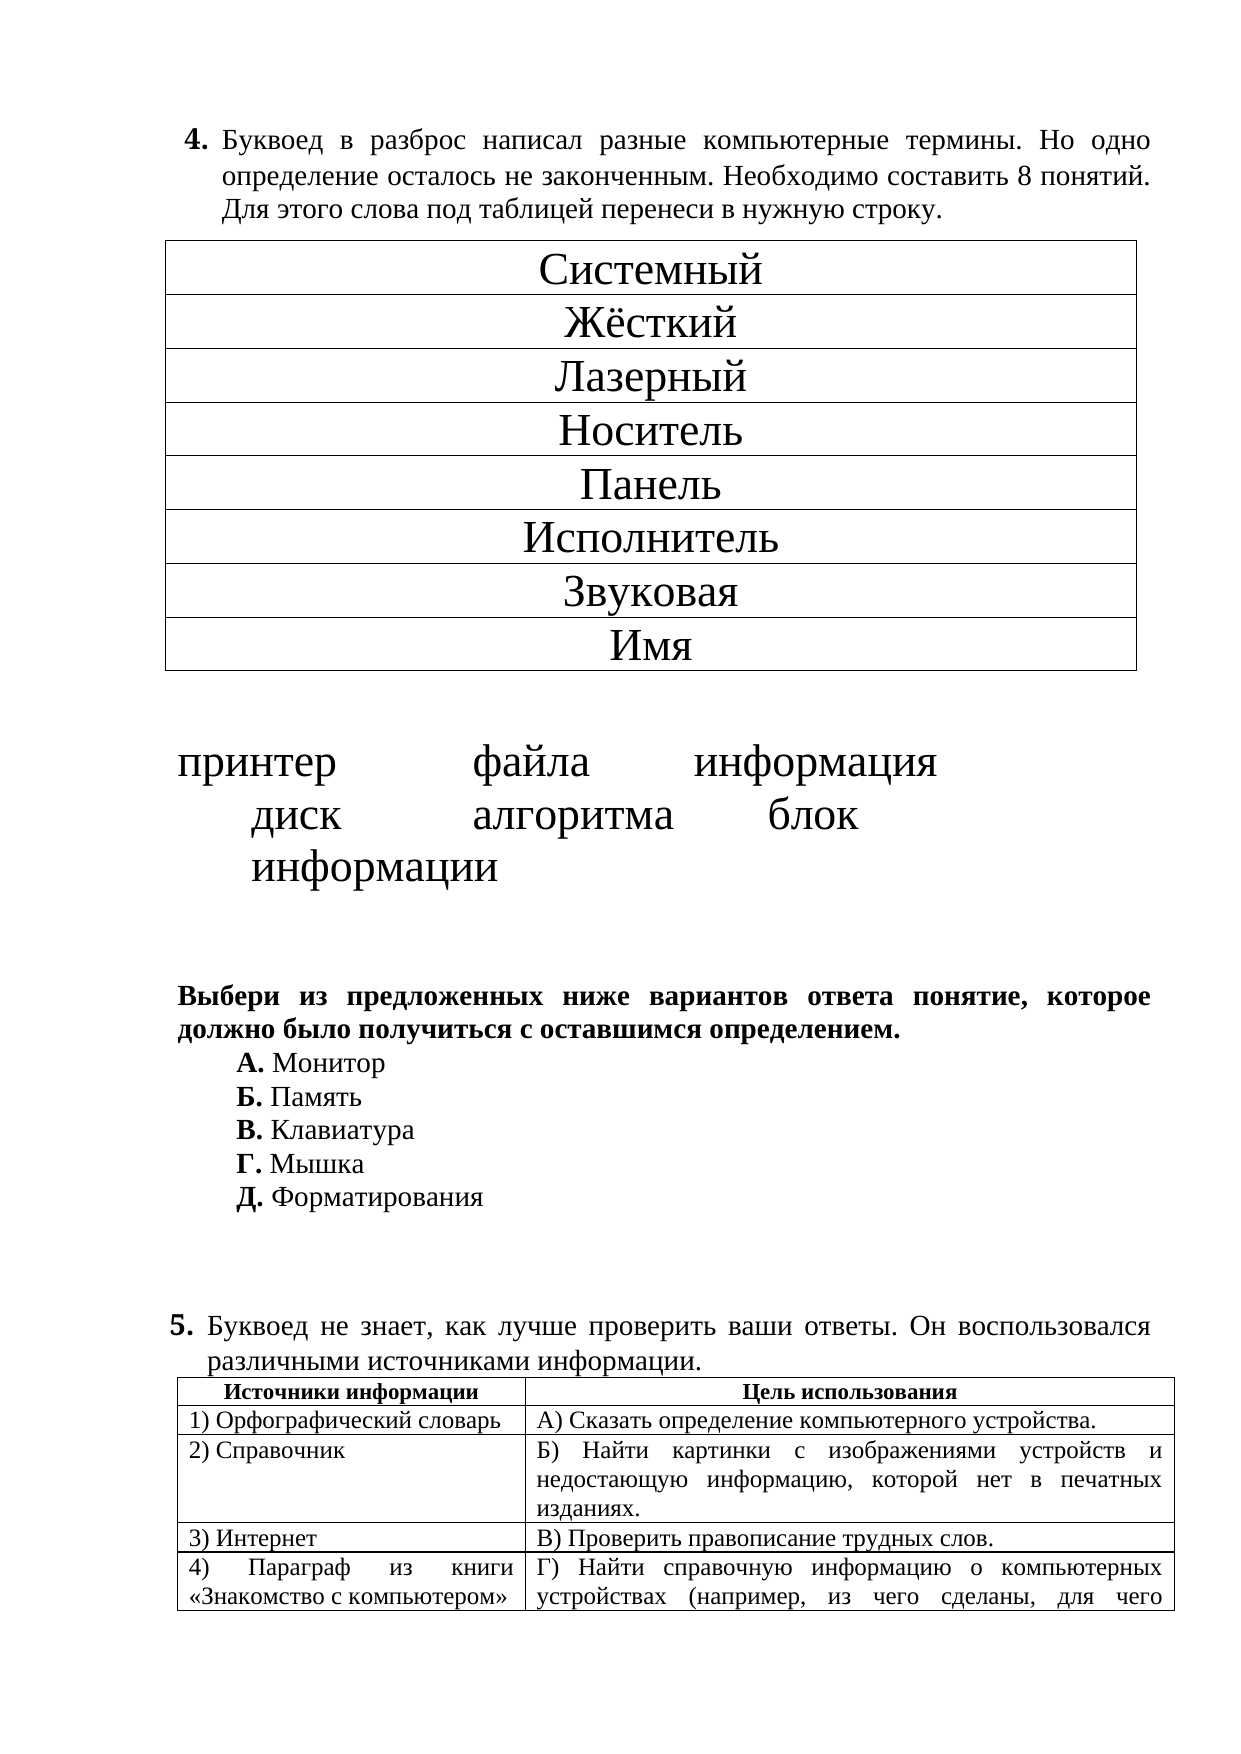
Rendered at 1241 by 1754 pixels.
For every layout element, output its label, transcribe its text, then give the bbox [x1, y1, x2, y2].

table_cell В) Проверить правописание трудных слов. [526, 1523, 1174, 1551]
text Б. Память [236, 1079, 1152, 1112]
text Буквоед не знает, как лучше проверить ваши ответы. Он воспользовался различными источниками информации. [169, 1304, 1152, 1377]
table_cell Исполнитель [166, 510, 1136, 563]
table_cell Панель [166, 456, 1136, 509]
table_header Цель использования [526, 1378, 1174, 1404]
table_header Источники информации [178, 1378, 525, 1404]
text Г. Мышка [236, 1146, 1152, 1179]
table_header Системный [166, 241, 1136, 294]
table_cell А) Сказать определение компьютерного устройства. [526, 1406, 1174, 1434]
text А. Монитор [236, 1045, 1152, 1079]
table_cell Звуковая [166, 564, 1136, 617]
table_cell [526, 1553, 1174, 1610]
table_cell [178, 1553, 525, 1610]
table_cell Носитель [166, 403, 1136, 455]
text принтер файла информация диск алгоритма блок информации [177, 734, 1152, 892]
table_cell 1) Орфографический словарь [178, 1406, 525, 1434]
table_cell 3) Интернет [178, 1523, 525, 1551]
table_cell Жёсткий [166, 295, 1136, 348]
table_cell 2) Справочник [178, 1435, 525, 1522]
table_cell Имя [166, 618, 1136, 670]
text Выбери из предложенных ниже вариантов ответа понятие, которое должно было получиться с оставшимся определением. [177, 978, 1152, 1045]
table_cell Б) Найти картинки с изображениями устройств и недостающую информацию, которой нет в печатных изданиях. [526, 1435, 1174, 1522]
text Буквоед в разброс написал разные компьютерные термины. Но одно определение осталось не законченным. Необходимо составить 8 понятий. Для этого слова под таблицей перенеси в нужную строку. [184, 118, 1152, 225]
text Д. Форматирования [236, 1179, 1152, 1213]
text В. Клавиатура [236, 1112, 1152, 1146]
table_cell Лазерный [166, 349, 1136, 402]
